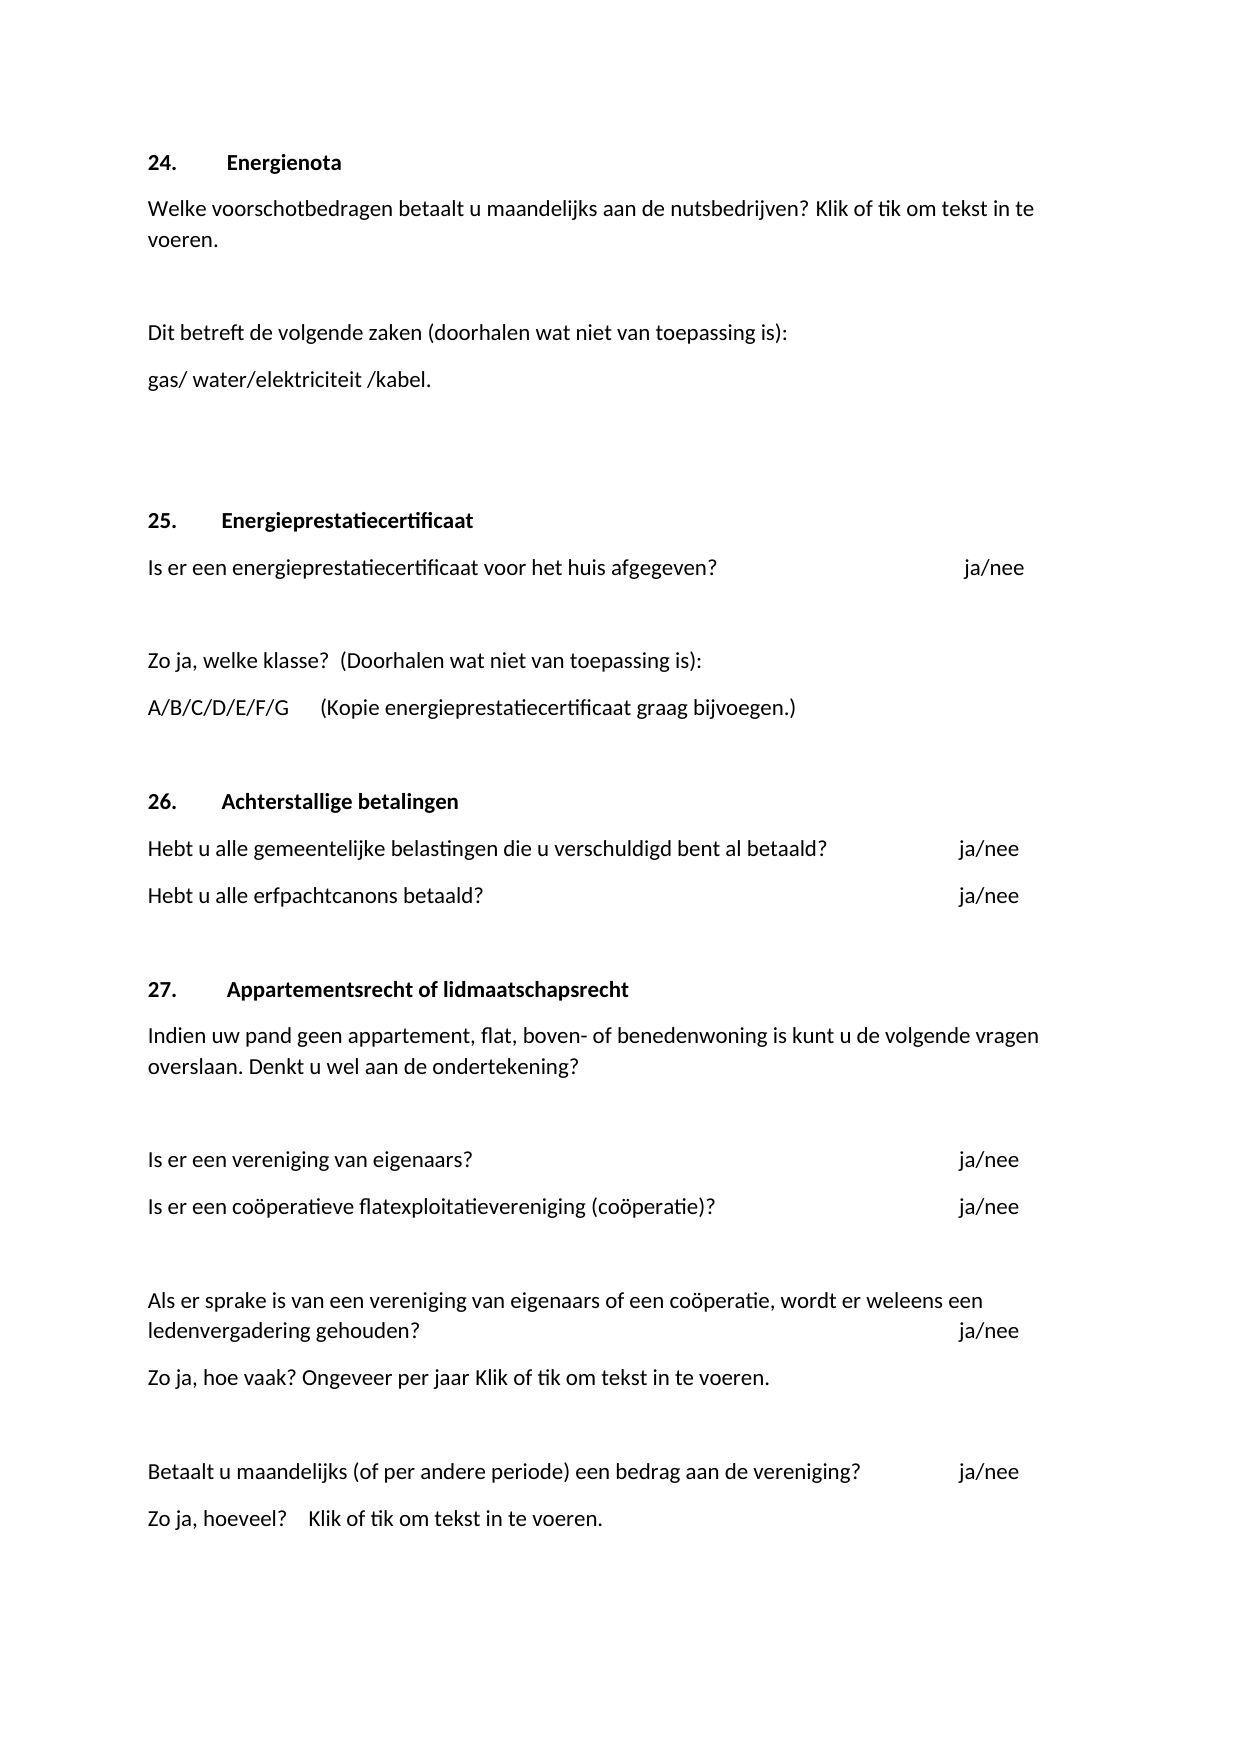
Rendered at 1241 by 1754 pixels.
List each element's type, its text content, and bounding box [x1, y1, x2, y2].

text Dit betreft de volgende zaken (doorhalen wat niet van toepassing is): [148, 318, 1093, 346]
text Is er een vereniging van eigenaars? ja/nee [148, 1146, 1093, 1173]
text Als er sprake is van een vereniging van eigenaars of een coöperatie, wordt er weleens een ledenvergadering gehouden? ja/nee [148, 1286, 1093, 1344]
text Is er een coöperatieve flatexploitatievereniging (coöperatie)? ja/nee [148, 1192, 1093, 1220]
text Zo ja, welke klasse? (Doorhalen wat niet van toepassing is): [148, 647, 1093, 674]
text 27. Appartementsrecht of lidmaatschapsrecht [148, 975, 1093, 1003]
text Zo ja, hoe vaak? Ongeveer per jaar [148, 1363, 1093, 1391]
text 24. Energienota [148, 148, 1093, 176]
text Welke voorschotbedragen betaalt u maandelijks aan de nutsbedrijven? [148, 194, 1093, 253]
text A/B/C/D/E/F/G (Kopie energieprestatiecertificaat graag bijvoegen.) [148, 693, 1093, 721]
text Betaalt u maandelijks (of per andere periode) een bedrag aan de vereniging? ja/nee [148, 1457, 1093, 1485]
text gas/ water/elektriciteit /kabel. [148, 365, 1093, 393]
text Hebt u alle gemeentelijke belastingen die u verschuldigd bent al betaald? ja/nee [148, 834, 1093, 862]
text 26. Achterstallige betalingen [148, 787, 1093, 815]
text Indien uw pand geen appartement, flat, boven- of benedenwoning is kunt u de volgende vragen overslaan. Denkt u wel aan de ondertekening? [148, 1022, 1093, 1080]
text 25. Energieprestatiecertificaat [148, 506, 1093, 534]
text Is er een energieprestatiecertificaat voor het huis afgegeven? ja/nee [148, 553, 1093, 581]
text Zo ja, hoeveel? [148, 1504, 1093, 1532]
text Hebt u alle erfpachtcanons betaald? ja/nee [148, 881, 1093, 909]
